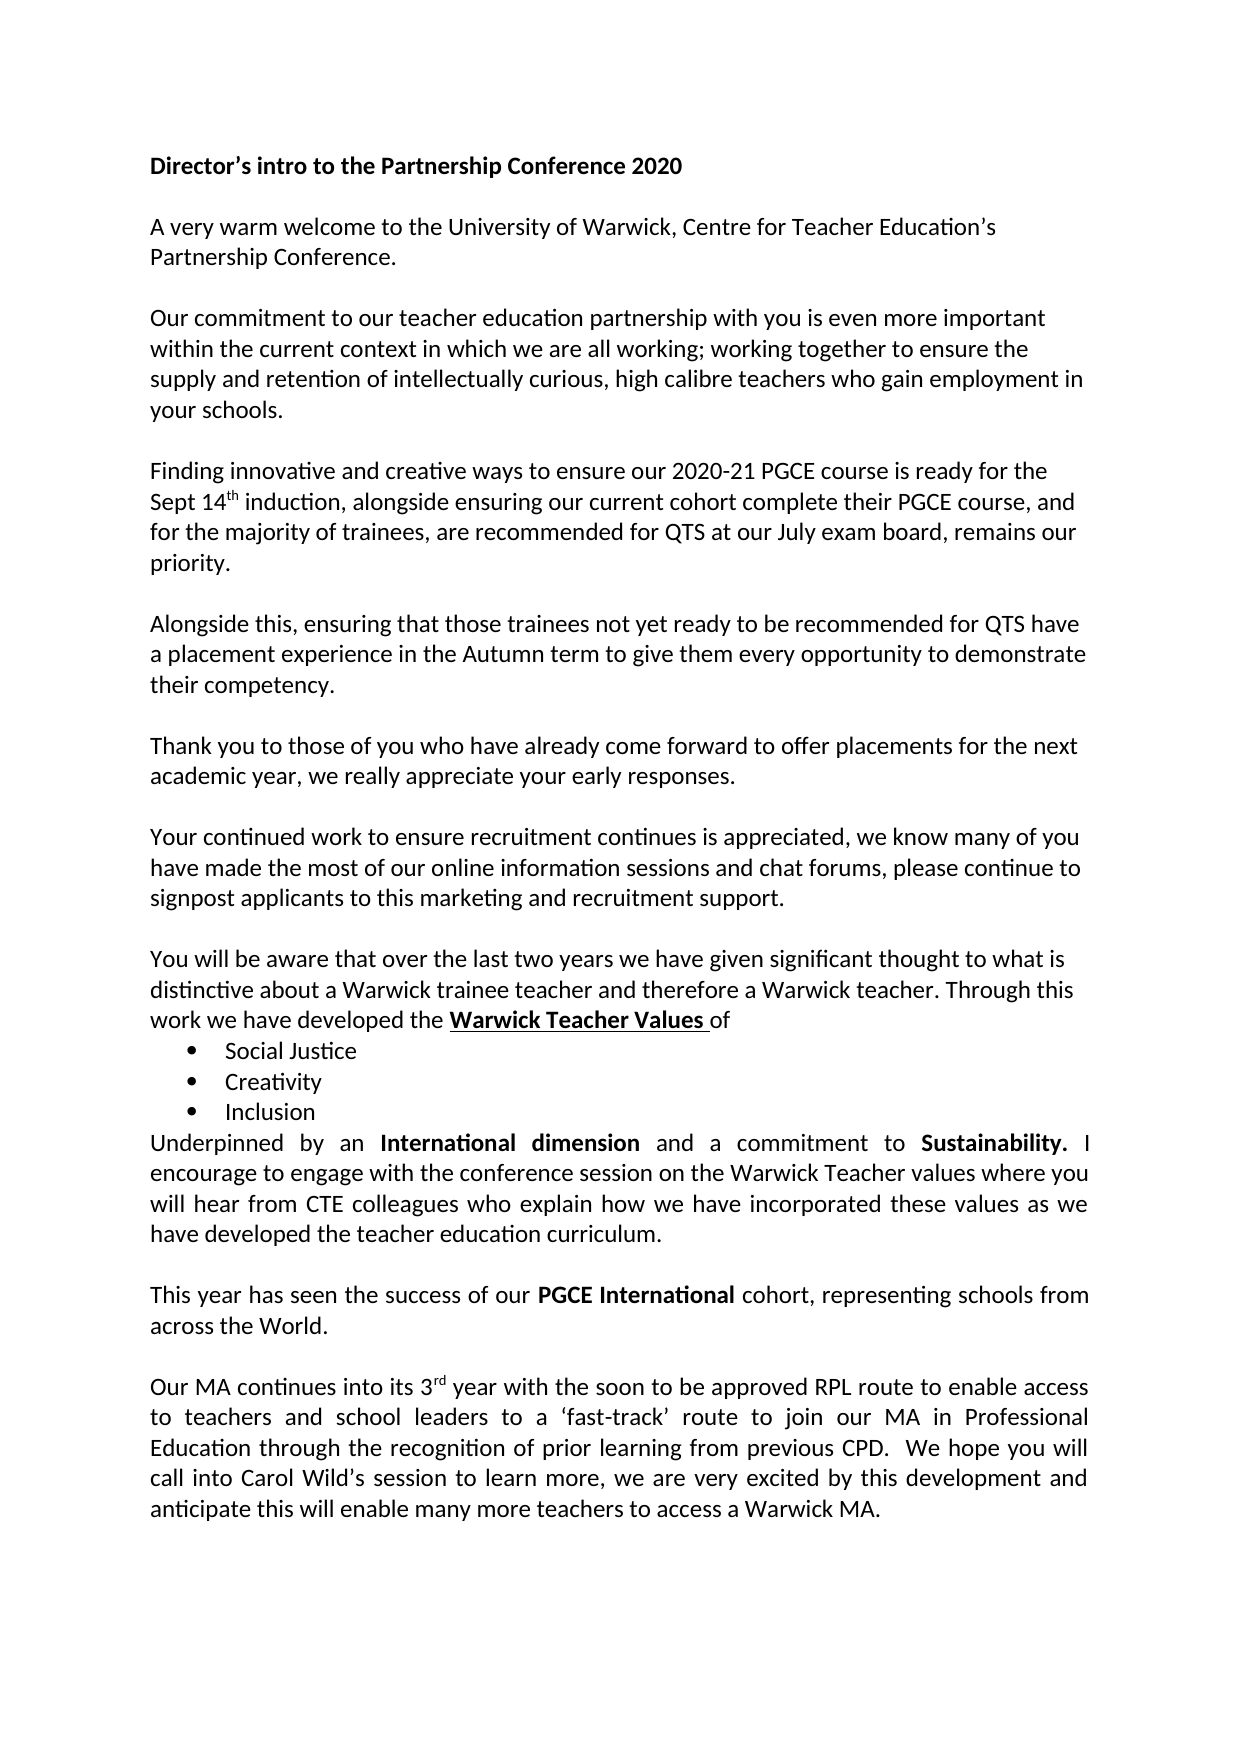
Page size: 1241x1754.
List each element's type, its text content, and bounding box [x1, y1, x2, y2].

text Our commitment to our teacher education partnership with you is even more important within the current context in which we are all working; working together to ensure the supply and retention of intellectually curious, high calibre teachers who gain employment in your schools. [150, 303, 1090, 425]
list Social Justice [187, 1035, 1090, 1066]
list Inclusion [187, 1096, 1090, 1127]
text Our MA continues into its 3rd year with the soon to be approved RPL route to enable access to teachers and school leaders to a ‘fast-track’ route to join our MA in Professional Education through the recognition of prior learning from previous CPD. We hope you will call into Carol Wild’s session to learn more, we are very excited by this development and anticipate this will enable many more teachers to access a Warwick MA. [150, 1371, 1090, 1523]
text A very warm welcome to the University of Warwick, Centre for Teacher Education’s Partnership Conference. [150, 211, 1090, 272]
text This year has seen the success of our PGCE International cohort, representing schools from across the World. [150, 1279, 1090, 1340]
text Your continued work to ensure recruitment continues is appreciated, we know many of you have made the most of our online information sessions and chat forums, please continue to signpost applicants to this marketing and recruitment support. [150, 821, 1090, 913]
text You will be aware that over the last two years we have given significant thought to what is distinctive about a Warwick trainee teacher and therefore a Warwick teacher. Through this work we have developed the Warwick Teacher Values of [150, 943, 1090, 1035]
text Underpinned by an International dimension and a commitment to Sustainability. I encourage to engage with the conference session on the Warwick Teacher values where you will hear from CTE colleagues who explain how we have incorporated these values as we have developed the teacher education curriculum. [150, 1127, 1090, 1249]
text Thank you to those of you who have already come forward to offer placements for the next academic year, we really appreciate your early responses. [150, 730, 1090, 791]
text Finding innovative and creative ways to ensure our 2020-21 PGCE course is ready for the Sept 14th induction, alongside ensuring our current cohort complete their PGCE course, and for the majority of trainees, are recommended for QTS at our July exam board, remains our priority. [150, 455, 1090, 577]
list Creativity [187, 1066, 1090, 1096]
text Alongside this, ensuring that those trainees not yet ready to be recommended for QTS have a placement experience in the Autumn term to give them every opportunity to demonstrate their competency. [150, 608, 1090, 699]
text Director’s intro to the Partnership Conference 2020 [150, 150, 1090, 181]
